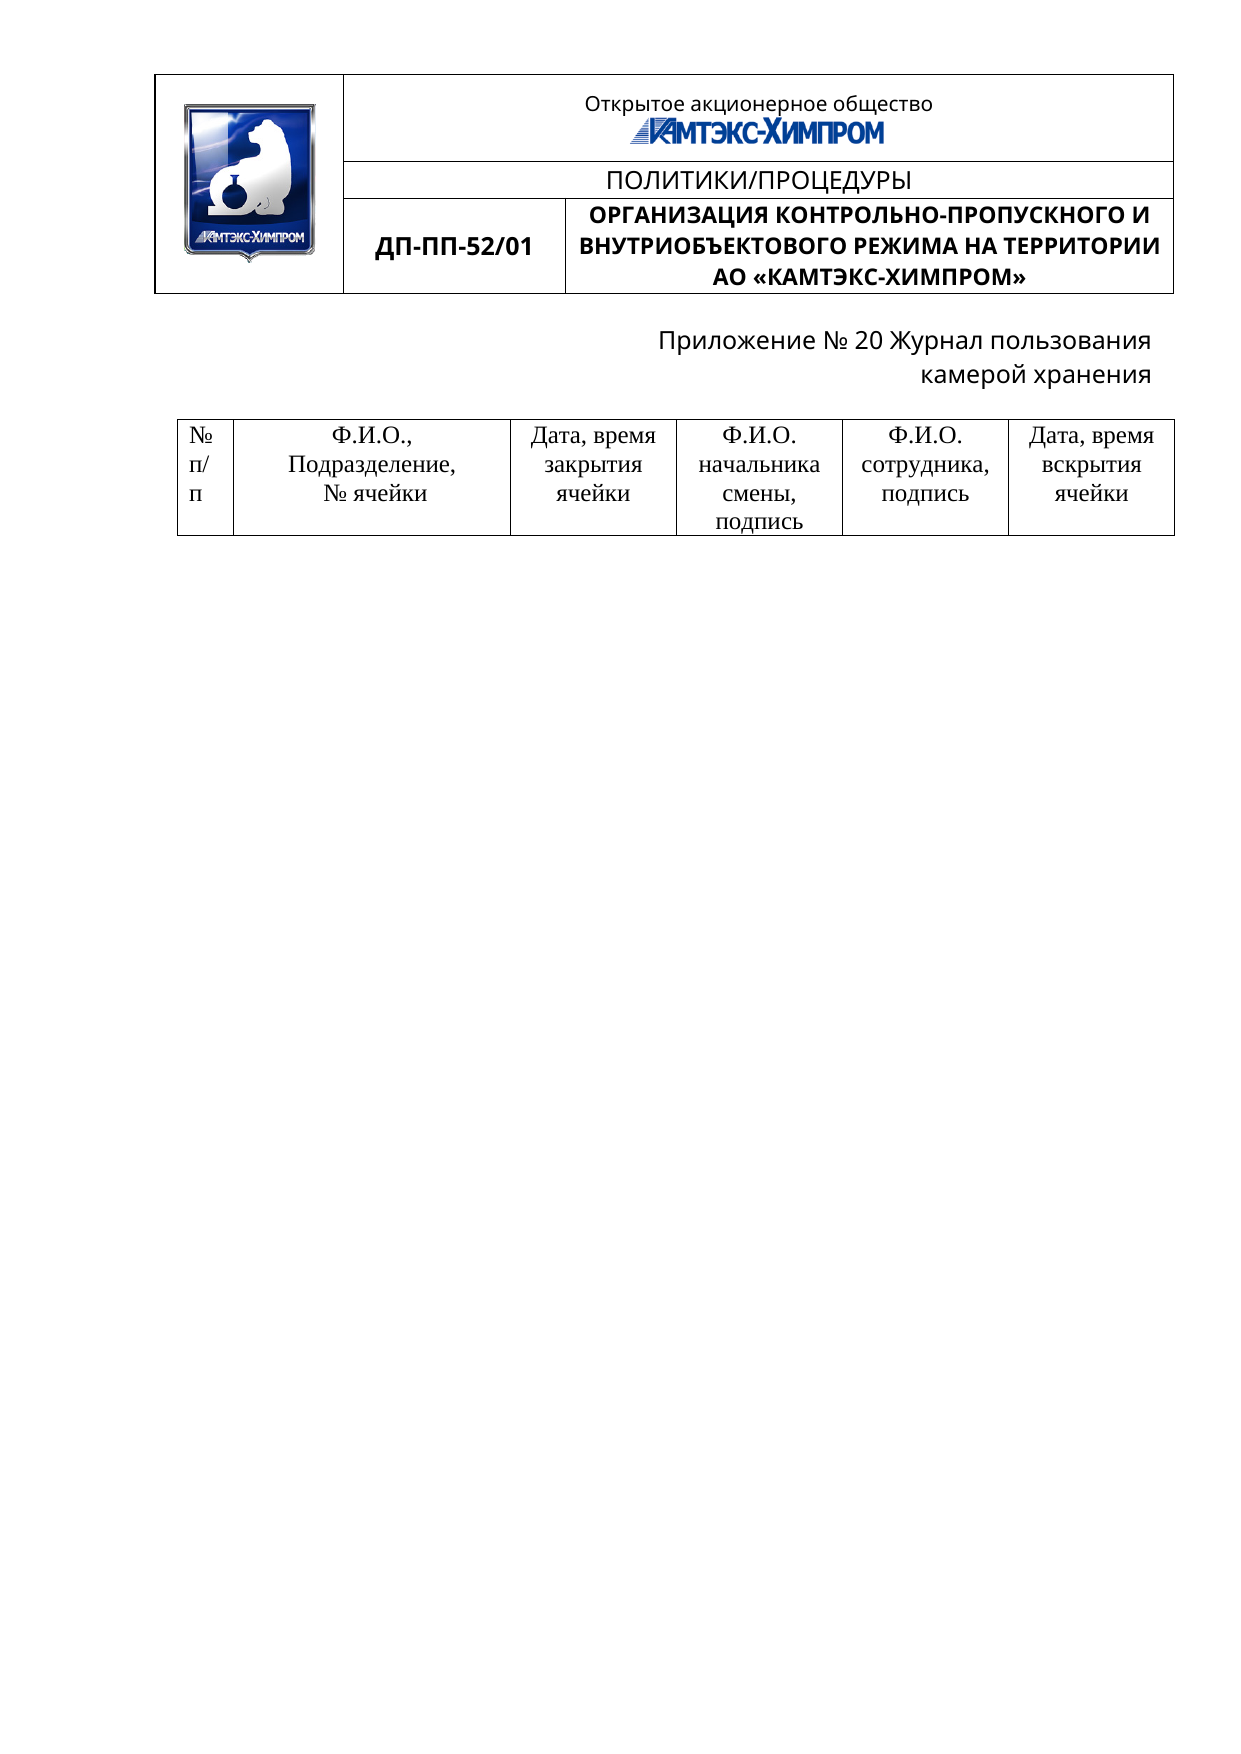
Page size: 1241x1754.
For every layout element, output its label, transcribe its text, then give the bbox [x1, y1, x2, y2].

table_header Ф.И.О., Подразделение, № ячейки [234, 420, 510, 535]
picture [629, 117, 888, 144]
subtitle Приложение № 20 Журнал пользования камерой хранения [650, 322, 1152, 390]
picture [182, 102, 317, 265]
table_header Дата, время вскрытия ячейки [1009, 420, 1174, 535]
table_header Ф.И.О. сотрудника, подпись [843, 420, 1008, 535]
table_header Дата, время закрытия ячейки [511, 420, 676, 535]
table_header Ф.И.О. начальника смены, подпись [677, 420, 842, 535]
table_header № п/п [178, 420, 233, 535]
